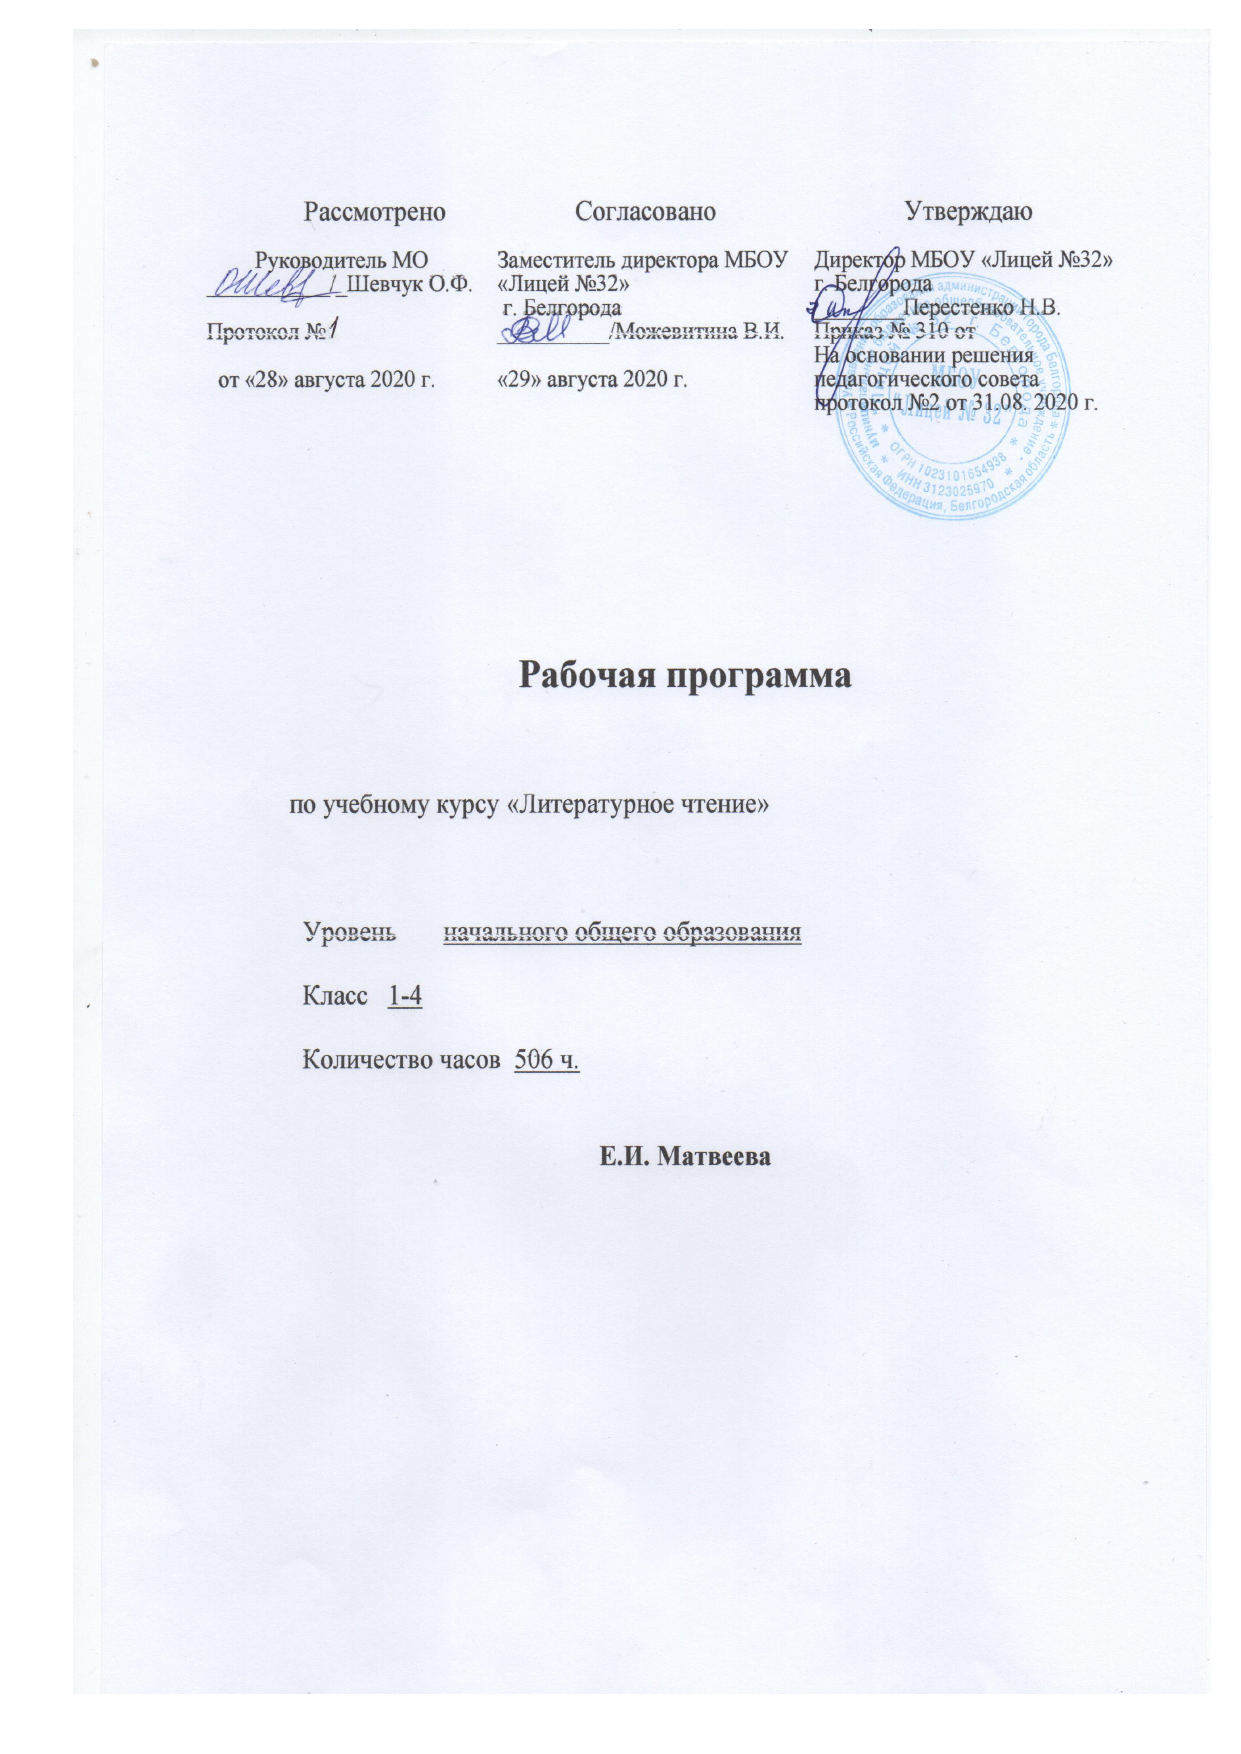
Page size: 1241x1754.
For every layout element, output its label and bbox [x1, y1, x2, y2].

picture [73, 29, 1212, 1694]
